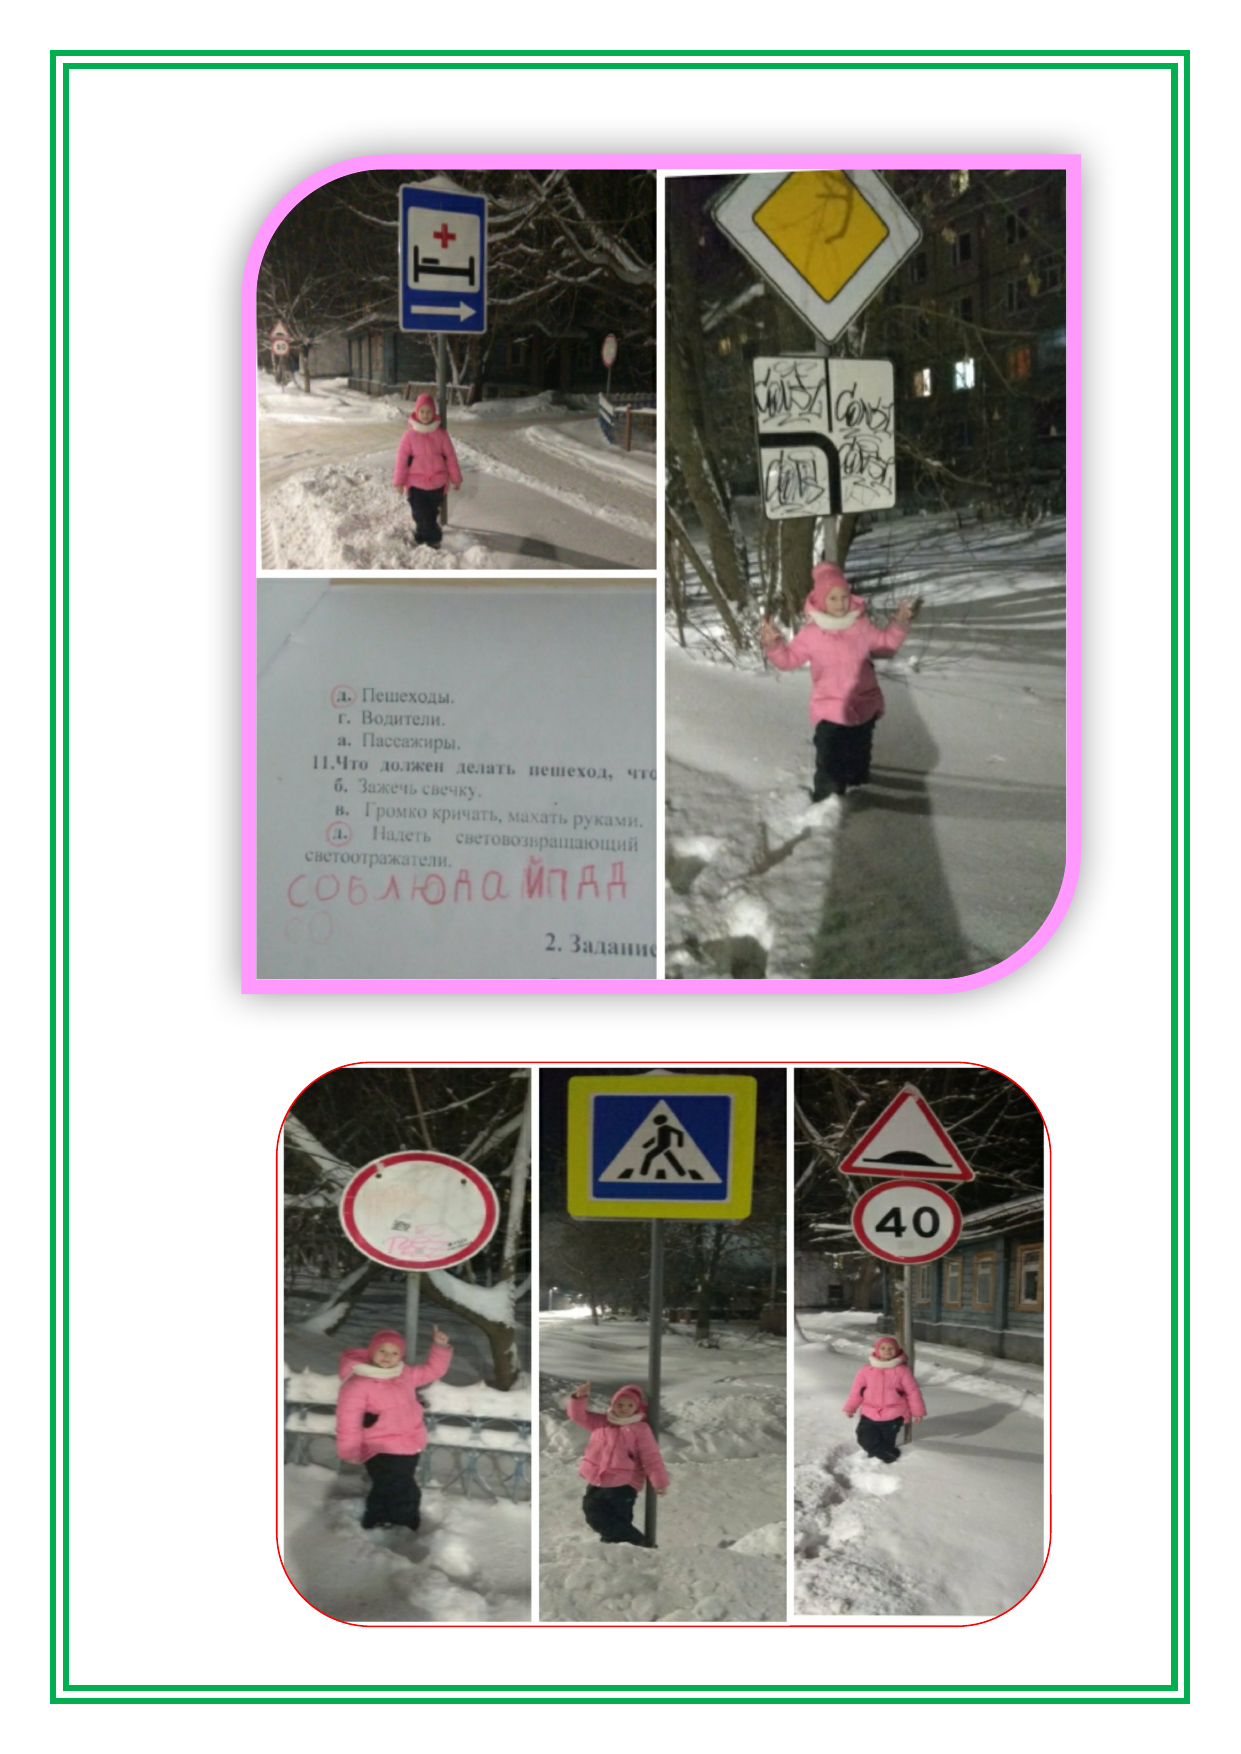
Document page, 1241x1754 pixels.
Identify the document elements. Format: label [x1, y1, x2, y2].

picture [257, 170, 1066, 979]
